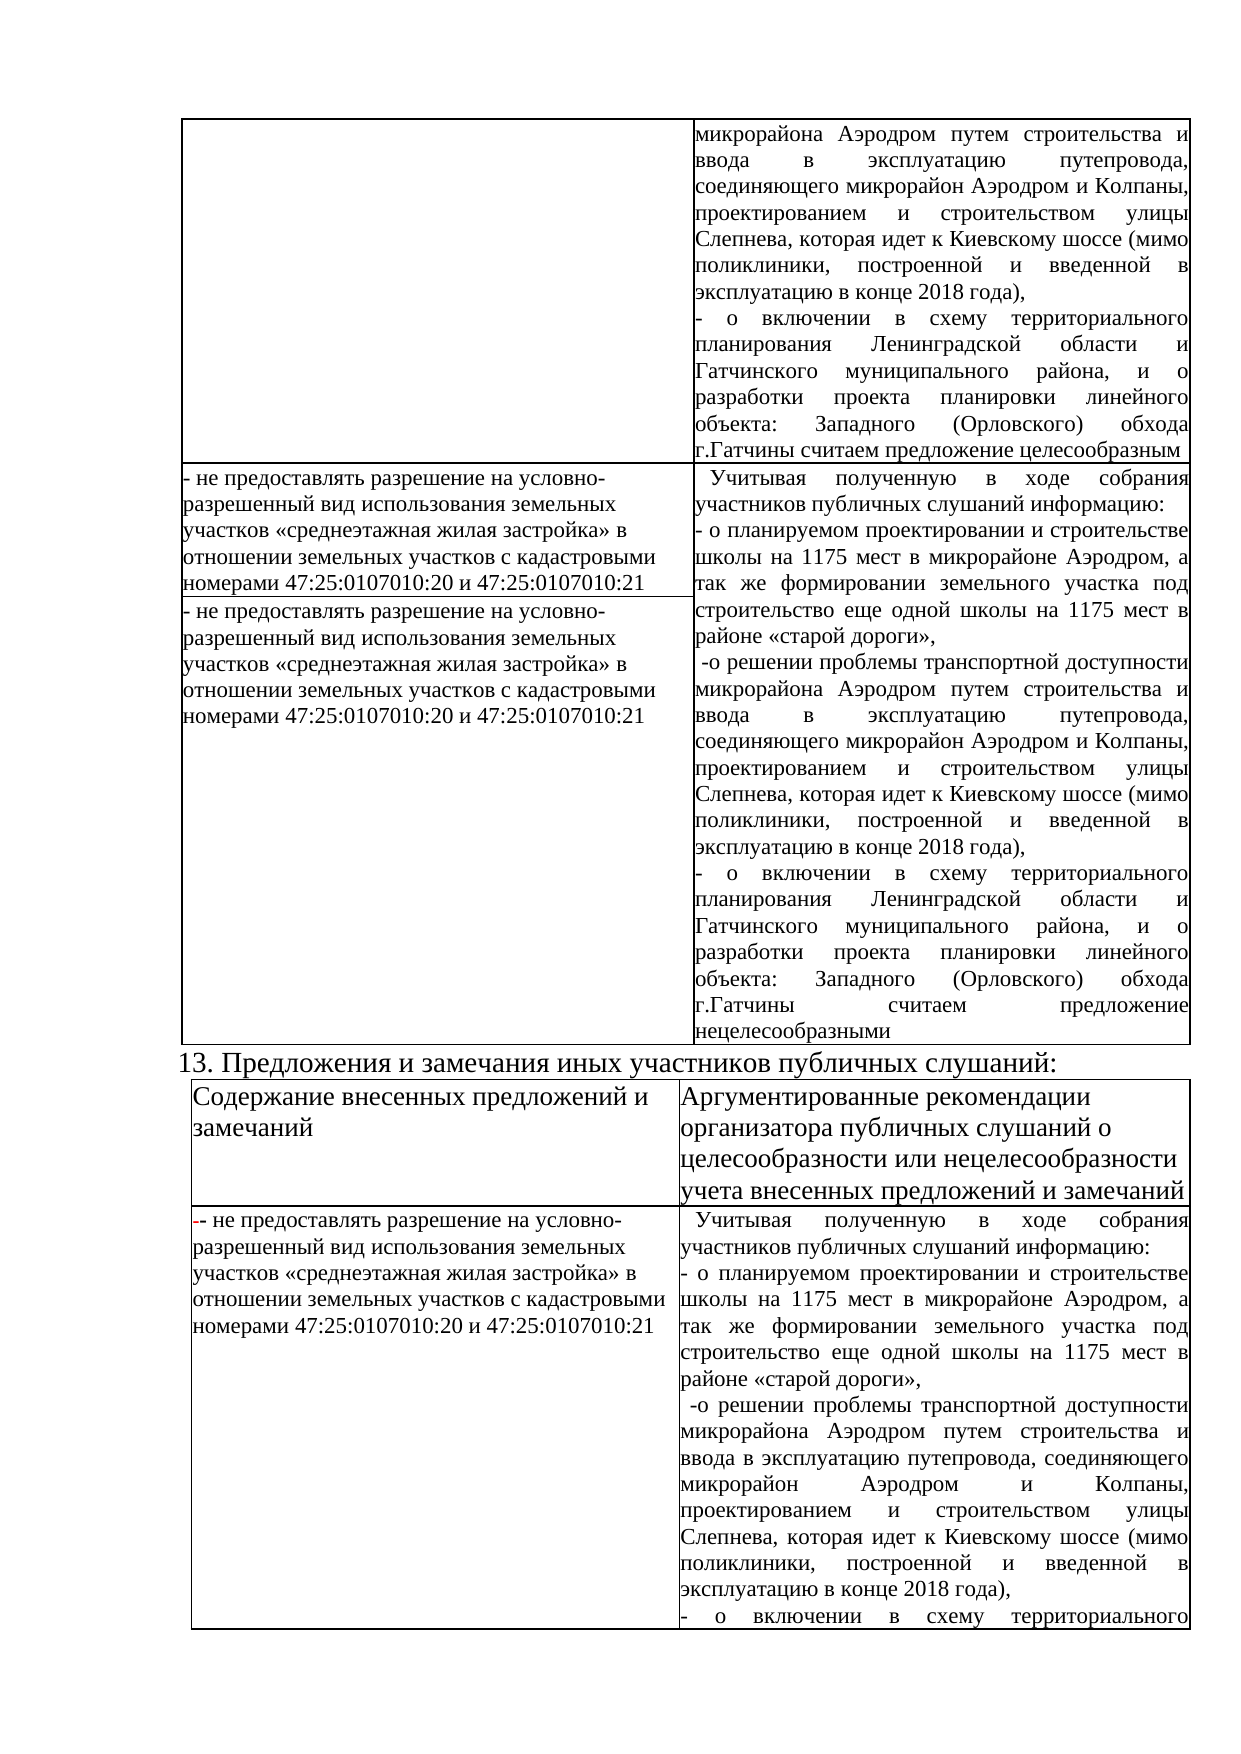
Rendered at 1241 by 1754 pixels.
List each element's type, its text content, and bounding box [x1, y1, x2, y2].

text 13. Предложения и замечания иных участников публичных слушаний: [177, 1045, 1152, 1079]
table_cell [183, 120, 693, 462]
table_header Аргументированные рекомендации организатора публичных слушаний о целесообразности или нецелесообразности учета внесенных предложений и замечаний [680, 1080, 1189, 1205]
table_header Содержание внесенных предложений и замечаний [192, 1080, 679, 1205]
table_cell - не предоставлять разрешение на условно-разрешенный вид использования земельных участков «среднеэтажная жилая застройка» в отношении земельных участков с кадастровыми номерами 47:25:0107010:20 и 47:25:0107010:21 [183, 464, 693, 596]
table_cell - не предоставлять разрешение на условно-разрешенный вид использования земельных участков «среднеэтажная жилая застройка» в отношении земельных участков с кадастровыми номерами 47:25:0107010:20 и 47:25:0107010:21 [183, 597, 693, 1044]
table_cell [680, 1207, 1189, 1628]
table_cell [695, 120, 1189, 462]
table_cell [192, 1207, 679, 1628]
